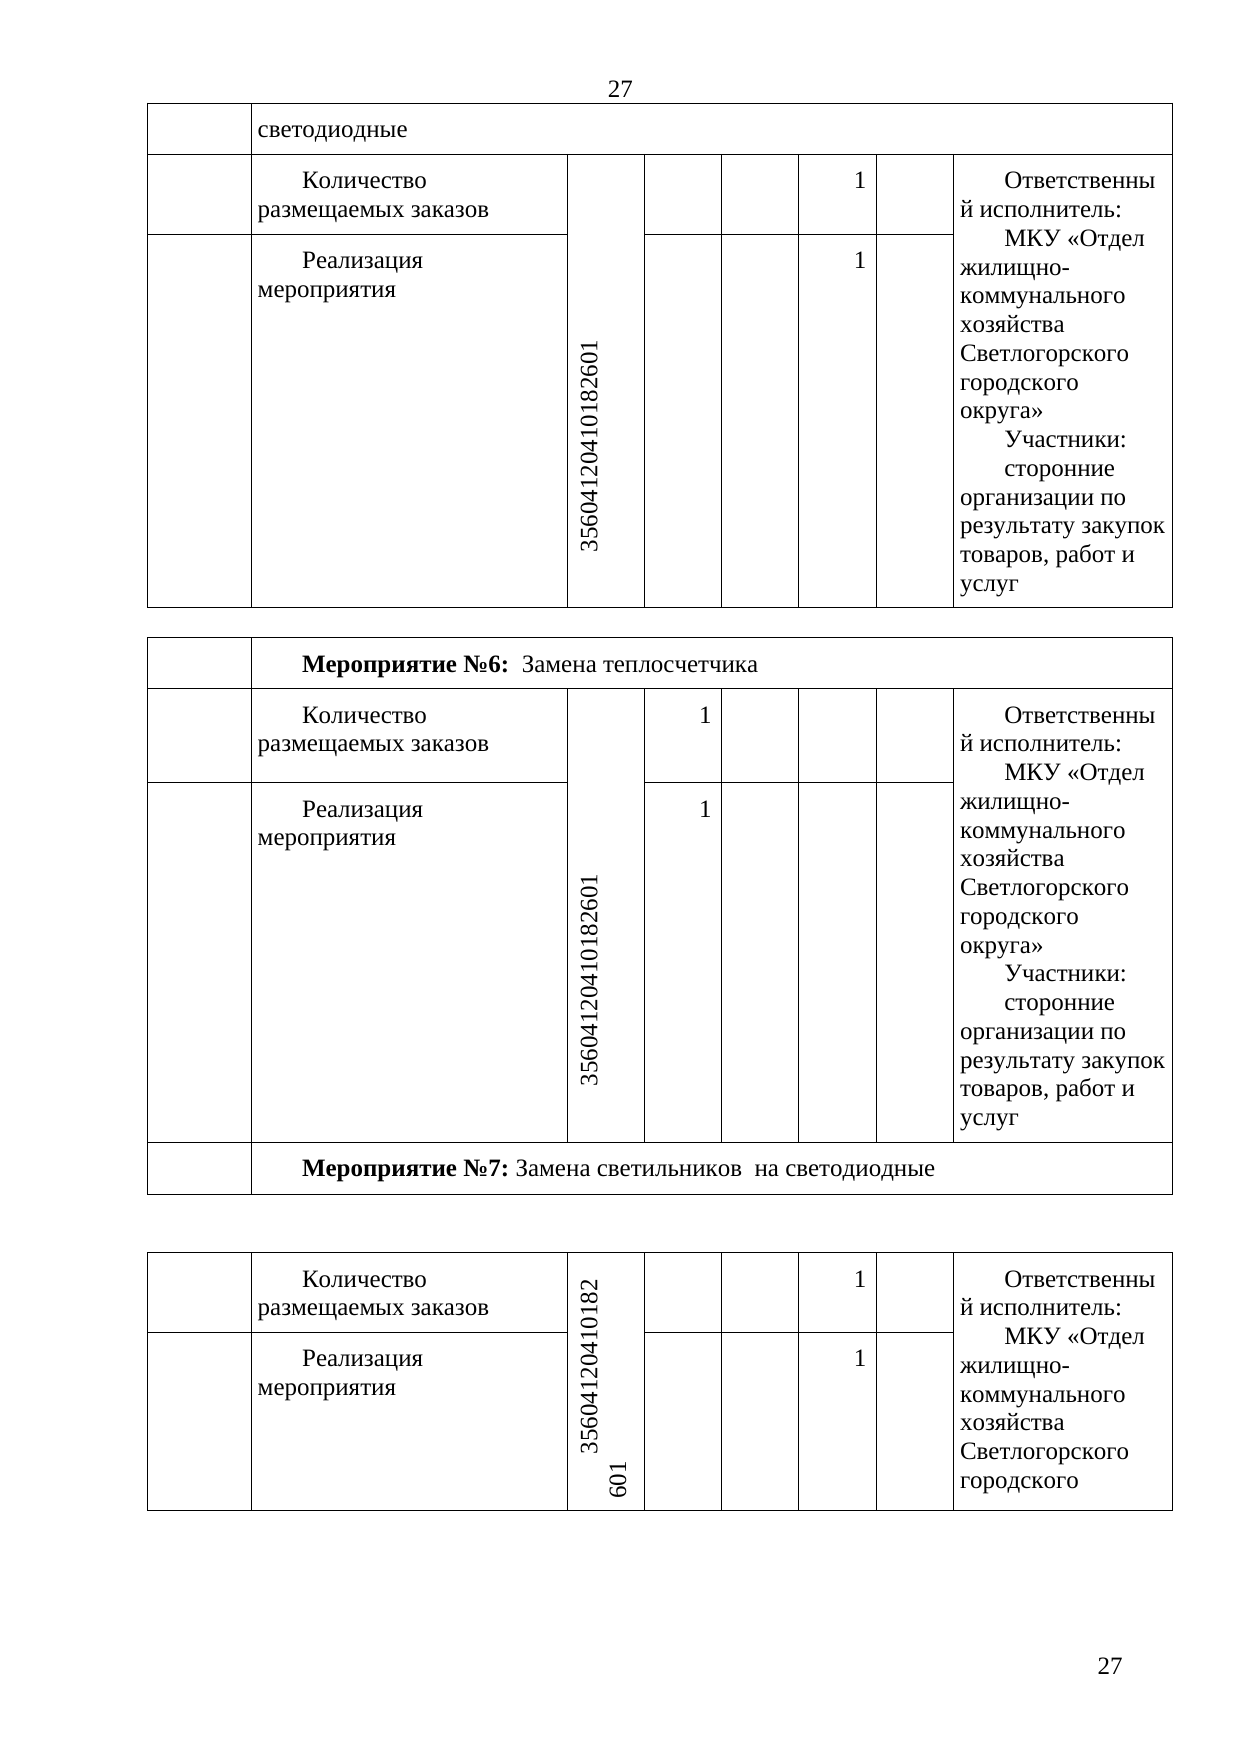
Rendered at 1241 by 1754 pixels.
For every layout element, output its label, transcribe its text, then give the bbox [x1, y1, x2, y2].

table_header [877, 1253, 953, 1332]
table_cell 1 [645, 689, 721, 782]
table_cell [722, 235, 798, 607]
table_cell [799, 689, 876, 782]
table_cell [877, 155, 953, 233]
table_cell Количество размещаемых заказов [252, 689, 567, 782]
table_cell [148, 104, 251, 154]
table_cell 1 [799, 1333, 876, 1509]
table_header 35604120410182601 [568, 1253, 644, 1509]
table_cell [148, 155, 251, 233]
table_header [148, 638, 251, 688]
table_header [722, 1253, 798, 1332]
table_header 1 [799, 1253, 876, 1332]
table_cell [148, 235, 251, 607]
table_cell 1 [645, 783, 721, 1142]
table_cell [722, 689, 798, 782]
table_cell [148, 1143, 251, 1193]
table_cell [877, 783, 953, 1142]
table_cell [252, 104, 1172, 154]
table_cell [148, 783, 251, 1142]
table_header [148, 1253, 251, 1332]
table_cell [954, 155, 1172, 607]
table_header [645, 1253, 721, 1332]
table_cell [799, 783, 876, 1142]
table_cell 35604120410182601 [568, 155, 644, 607]
table_cell 1 [799, 235, 876, 607]
table_cell [645, 155, 721, 233]
table_cell [877, 235, 953, 607]
table_header Ответственный исполнитель: МКУ «Отдел жилищно-коммунального хозяйства Светлогорского городского округа» Участники: сторонние организации по результату закупок товаров, работ и услуг [954, 1253, 1172, 1509]
table_cell [645, 1333, 721, 1509]
table_cell 35604120410182601 [568, 689, 644, 1142]
table_cell [877, 689, 953, 782]
table_cell Реализация мероприятия [252, 783, 567, 1142]
table_cell [877, 1333, 953, 1509]
table_cell [148, 1333, 251, 1509]
table_cell [722, 783, 798, 1142]
table_cell [645, 235, 721, 607]
table_cell [722, 155, 798, 233]
table_cell Реализация мероприятия [252, 235, 567, 607]
table_cell [148, 689, 251, 782]
table_header Количество размещаемых заказов [252, 1253, 567, 1332]
table_cell 1 [799, 155, 876, 233]
table_cell Мероприятие №7: Замена светильников на светодиодные [252, 1143, 1172, 1193]
table_cell Количество размещаемых заказов [252, 155, 567, 233]
table_cell [722, 1333, 798, 1509]
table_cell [252, 1333, 567, 1509]
table_header Мероприятие №6: Замена теплосчетчика [252, 638, 1172, 688]
